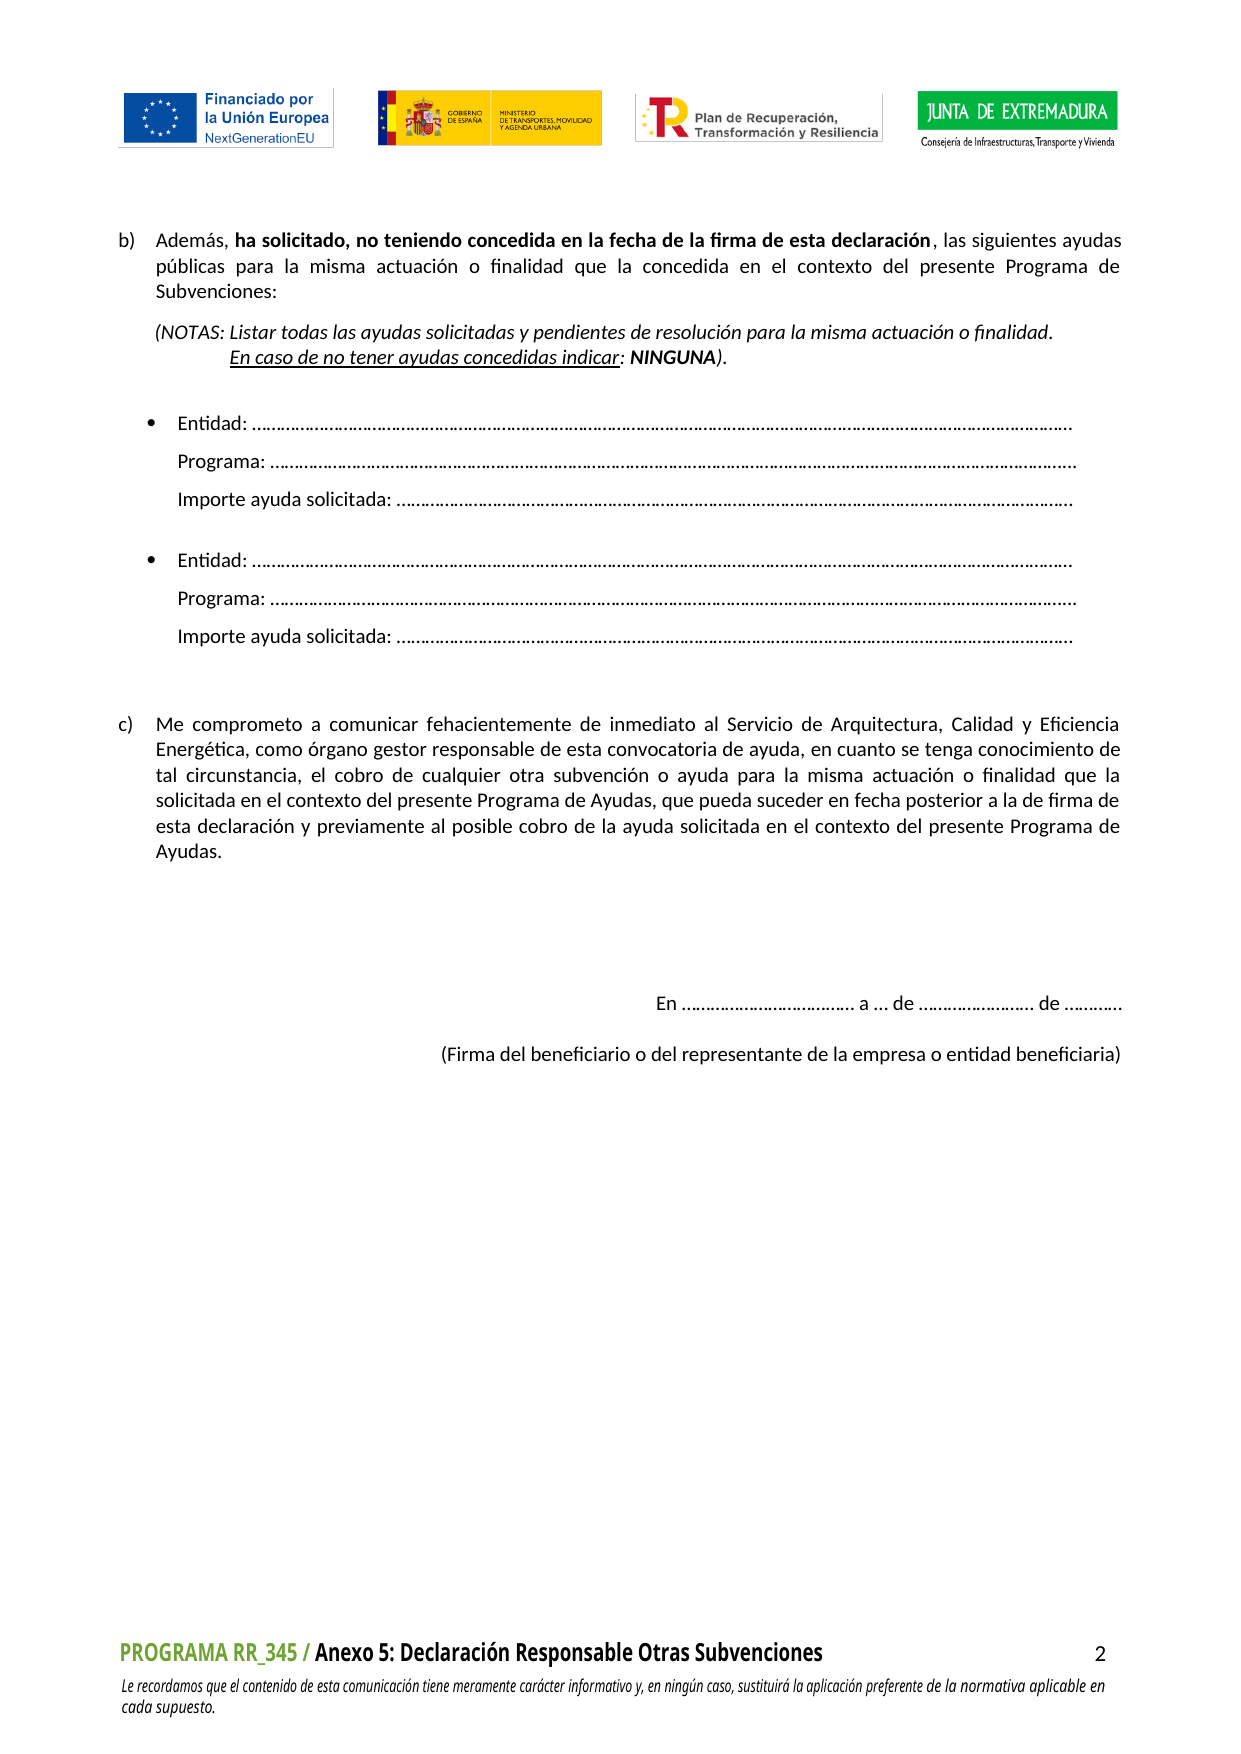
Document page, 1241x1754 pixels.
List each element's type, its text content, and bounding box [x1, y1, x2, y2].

list Entidad: ……………………………………………………………………………………………………………………………………………………… [148, 411, 1122, 436]
list Me comprometo a comunicar fehacientemente de inmediato al Servicio de Arquitectura, Calidad y Eficiencia Energética, como órgano gestor responsable de esta convocatoria de ayuda, en cuanto se tenga conocimiento de tal circunstancia, el cobro de cualquier otra subvención o ayuda para la misma actuación o finalidad que la solicitada en el contexto del presente Programa de Ayudas, que pueda suceder en fecha posterior a la de firma de esta declaración y previamente al posible cobro de la ayuda solicitada en el contexto del presente Programa de Ayudas. [118, 711, 1122, 864]
text En ……………………………… a … de …………………… de ………… [118, 990, 1122, 1016]
text Importe ayuda solicitada: …………………………………………………………………………………………………………………………… [177, 486, 1122, 512]
text (Firma del beneficiario o del representante de la empresa o entidad beneficiaria) [118, 1041, 1122, 1067]
list Además, ha solicitado, no teniendo concedida en la fecha de la firma de esta declaración, las siguientes ayudas públicas para la misma actuación o finalidad que la concedida en el contexto del presente Programa de Subvenciones: [118, 228, 1122, 304]
list Entidad: ……………………………………………………………………………………………………………………………………………………… [148, 547, 1122, 572]
list Programa: …………………………………………………………………………………………………………………………………………………... [177, 448, 1122, 474]
list Programa: …………………………………………………………………………………………………………………………………………………... [177, 585, 1122, 610]
text (NOTAS: Listar todas las ayudas solicitadas y pendientes de resolución para la misma actuación o finalidad. [118, 319, 1122, 344]
text Importe ayuda solicitada: …………………………………………………………………………………………………………………………… [177, 623, 1122, 648]
picture [118, 88, 1122, 150]
text En caso de no tener ayudas concedidas indicar: NINGUNA). [193, 344, 1122, 370]
